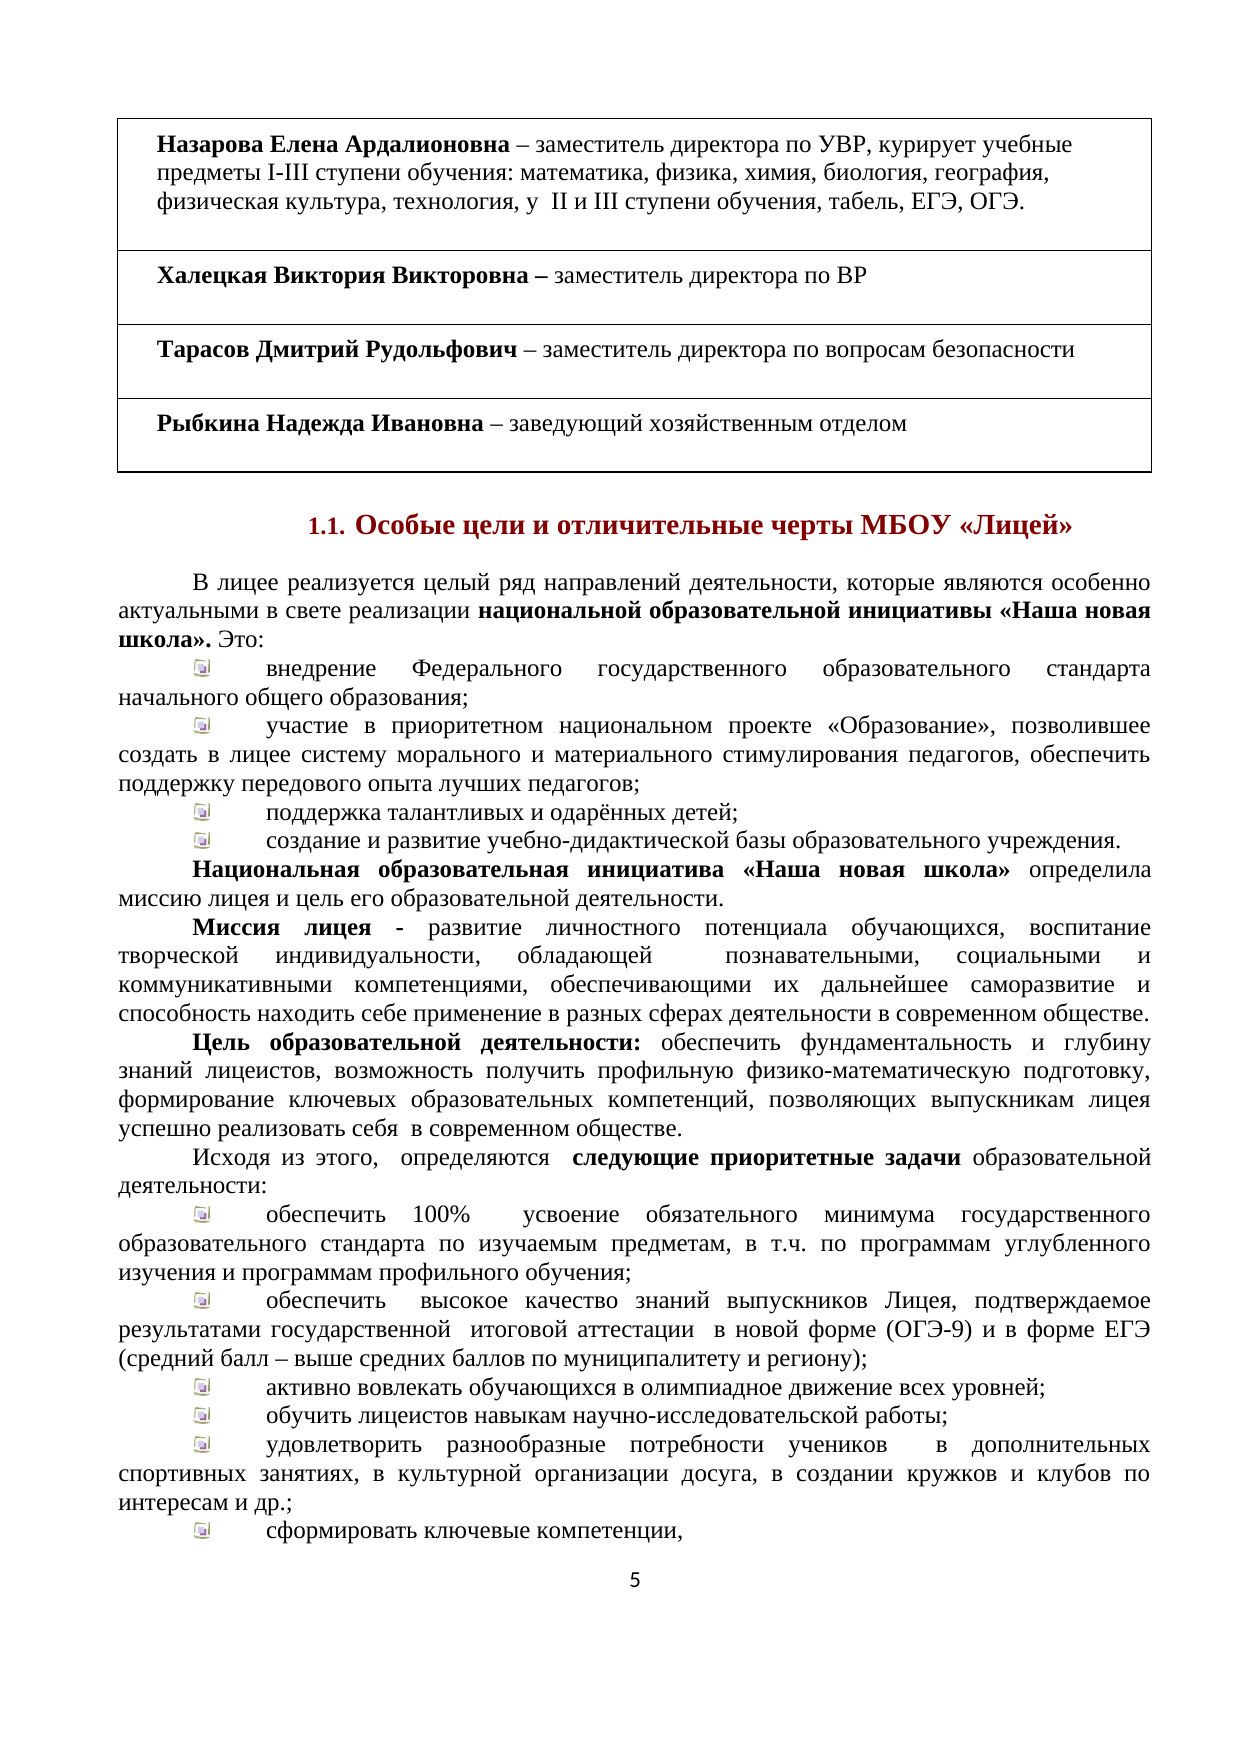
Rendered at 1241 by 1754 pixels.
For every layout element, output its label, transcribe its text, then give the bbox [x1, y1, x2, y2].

list участие в приоритетном национальном проекте «Образование», позволившее создать в лицее систему морального и материального стимулирования педагогов, обеспечить поддержку передового опыта лучших педагогов; [118, 711, 1152, 797]
list Особые цели и отличительные черты МБОУ «Лицей» [229, 507, 1152, 541]
list поддержка талантливых и одарённых детей; [118, 797, 1152, 826]
table_cell Халецкая Виктория Викторовна – заместитель директора по ВР [118, 251, 1151, 323]
picture [193, 832, 210, 849]
table_cell Назарова Елена Ардалионовна – заместитель директора по УВР, курирует учебные предметы I-III ступени обучения: математика, физика, химия, биология, география, физическая культура, технология, у II и III ступени обучения, табель, ЕГЭ, ОГЭ. [118, 119, 1151, 249]
text В лицее реализуется целый ряд направлений деятельности, которые являются особенно актуальными в свете реализации национальной образовательной инициативы «Наша новая школа». Это: [118, 567, 1152, 653]
text Национальная образовательная инициатива «Наша новая школа» определила миссию лицея и цель его образовательной деятельности. [118, 854, 1152, 912]
picture [193, 803, 210, 821]
list сформировать ключевые компетенции, [118, 1516, 1152, 1544]
list удовлетворить разнообразные потребности учеников в дополнительных спортивных занятиях, в культурной организации досуга, в создании кружков и клубов по интересам и др.; [118, 1429, 1152, 1516]
list активно вовлекать обучающихся в олимпиадное движение всех уровней; [118, 1372, 1152, 1401]
list внедрение Федерального государственного образовательного стандарта начального общего образования; [118, 653, 1152, 711]
picture [193, 1378, 210, 1396]
text Исходя из этого, определяются следующие приоритетные задачи образовательной деятельности: [118, 1142, 1152, 1199]
picture [193, 1292, 210, 1309]
picture [193, 659, 210, 677]
table_cell Рыбкина Надежда Ивановна – заведующий хозяйственным отделом [118, 399, 1151, 471]
picture [193, 717, 210, 734]
list обучить лицеистов навыкам научно-исследовательской работы; [118, 1401, 1152, 1429]
list создание и развитие учебно-дидактической базы образовательного учреждения. [118, 826, 1152, 854]
picture [193, 1522, 210, 1539]
picture [193, 1407, 210, 1424]
text Миссия лицея - развитие личностного потенциала обучающихся, воспитание творческой индивидуальности, обладающей познавательными, социальными и коммуникативными компетенциями, обеспечивающими их дальнейшее саморазвитие и способность находить себе применение в разных сферах деятельности в современном обществе. [118, 912, 1152, 1027]
table_cell Тарасов Дмитрий Рудольфович – заместитель директора по вопросам безопасности [118, 325, 1151, 397]
list обеспечить высокое качество знаний выпускников Лицея, подтверждаемое результатами государственной итоговой аттестации в новой форме (ОГЭ-9) и в форме ЕГЭ (средний балл – выше средних баллов по муниципалитету и региону); [118, 1286, 1152, 1372]
text Цель образовательной деятельности: обеспечить фундаментальность и глубину знаний лицеистов, возможность получить профильную физико-математическую подготовку, формирование ключевых образовательных компетенций, позволяющих выпускникам лицея успешно реализовать себя в современном обществе. [118, 1027, 1152, 1142]
list обеспечить 100% усвоение обязательного минимума государственного образовательного стандарта по изучаемым предметам, в т.ч. по программам углубленного изучения и программам профильного обучения; [118, 1199, 1152, 1286]
picture [193, 1436, 210, 1453]
picture [193, 1206, 210, 1223]
